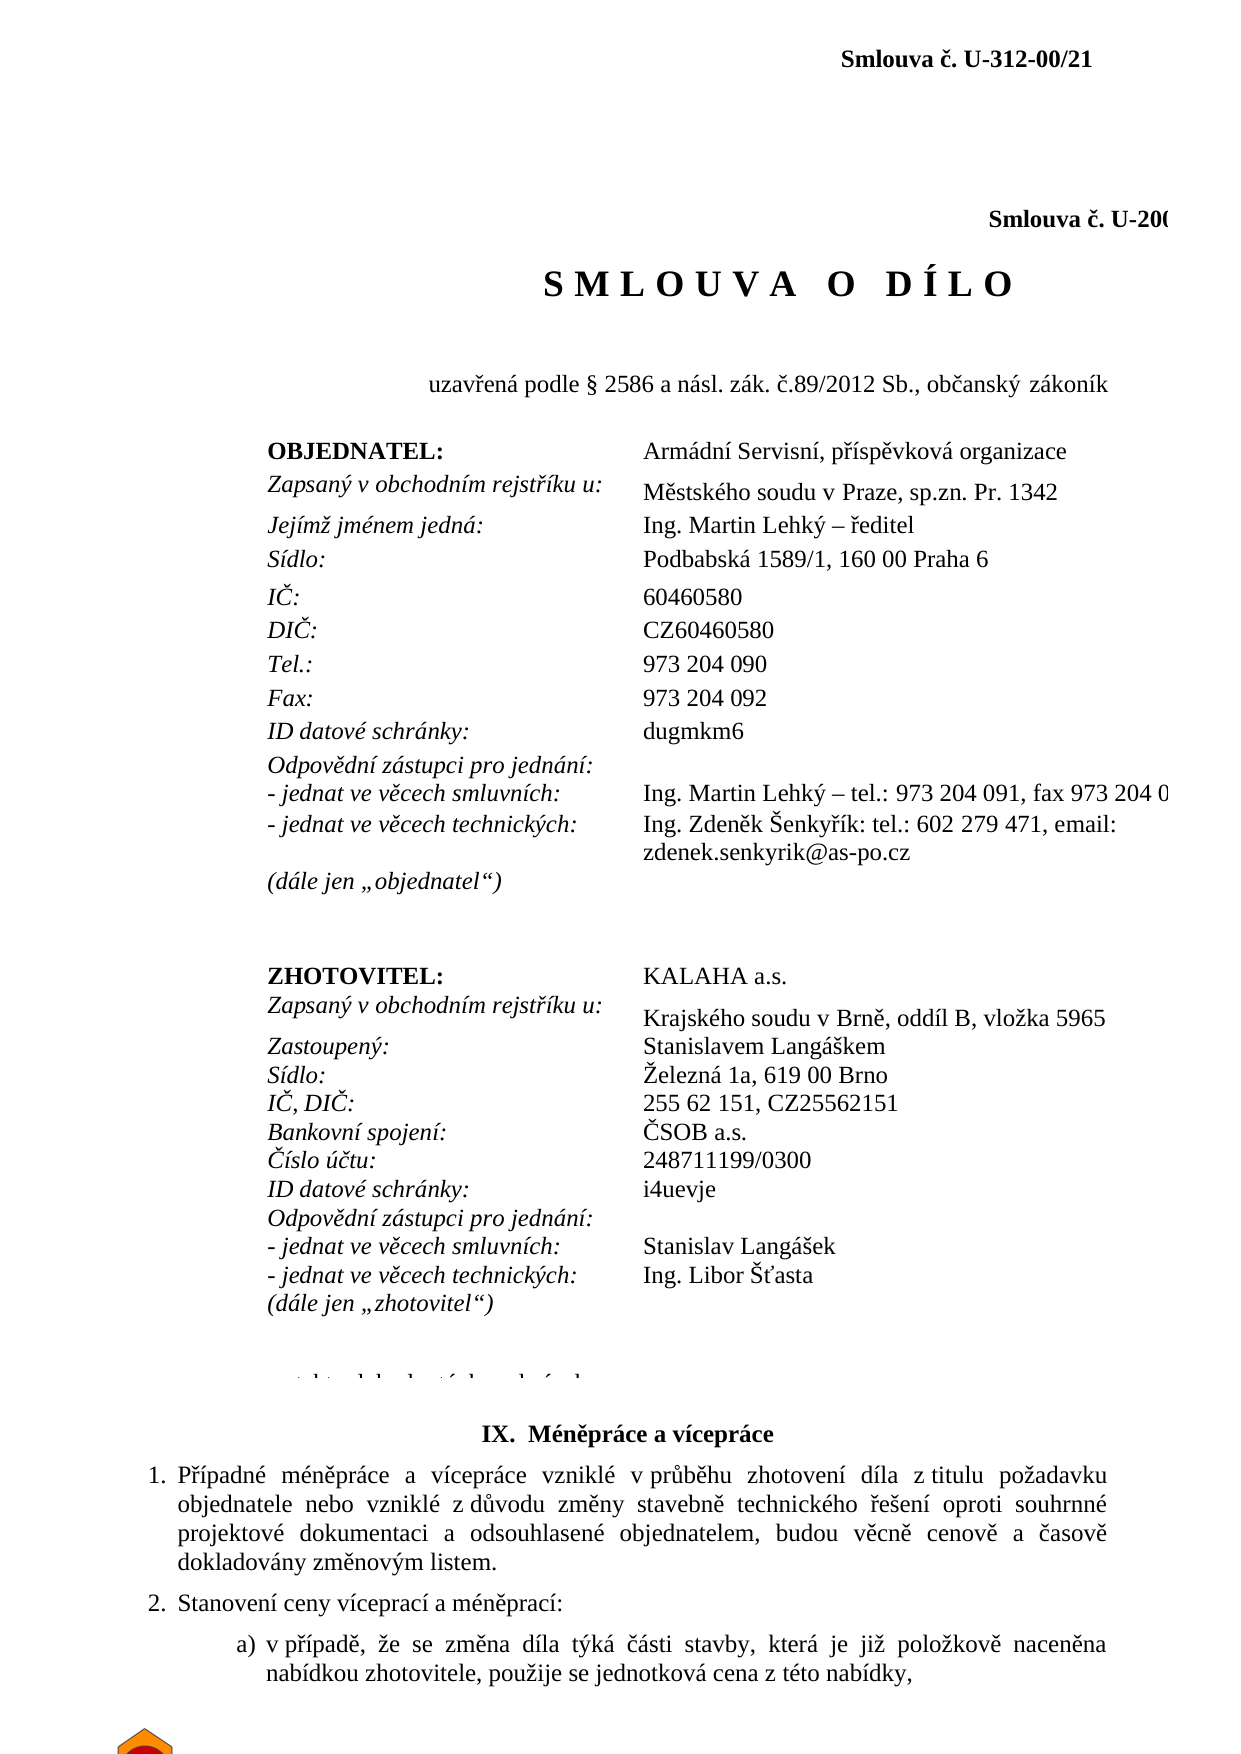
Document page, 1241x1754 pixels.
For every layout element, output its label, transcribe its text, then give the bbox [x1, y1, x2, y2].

list Stanovení ceny víceprací a méněprací: [148, 1588, 1107, 1617]
list Případné méněpráce a vícepráce vzniklé v průběhu zhotovení díla z titulu požadavku objednatele nebo vzniklé z důvodu změny stavebně technického řešení oproti souhrnné projektové dokumentaci a odsouhlasené objednatelem, budou věcně cenově a časově dokladovány změnovým listem. [148, 1461, 1107, 1576]
list v případě, že se změna díla týká části stavby, která je již položkově naceněna nabídkou zhotovitele, použije se jednotková cena z této nabídky, [236, 1629, 1107, 1687]
picture [109, 1725, 180, 1754]
subtitle IX. Méněpráce a vícepráce [148, 1419, 1107, 1448]
